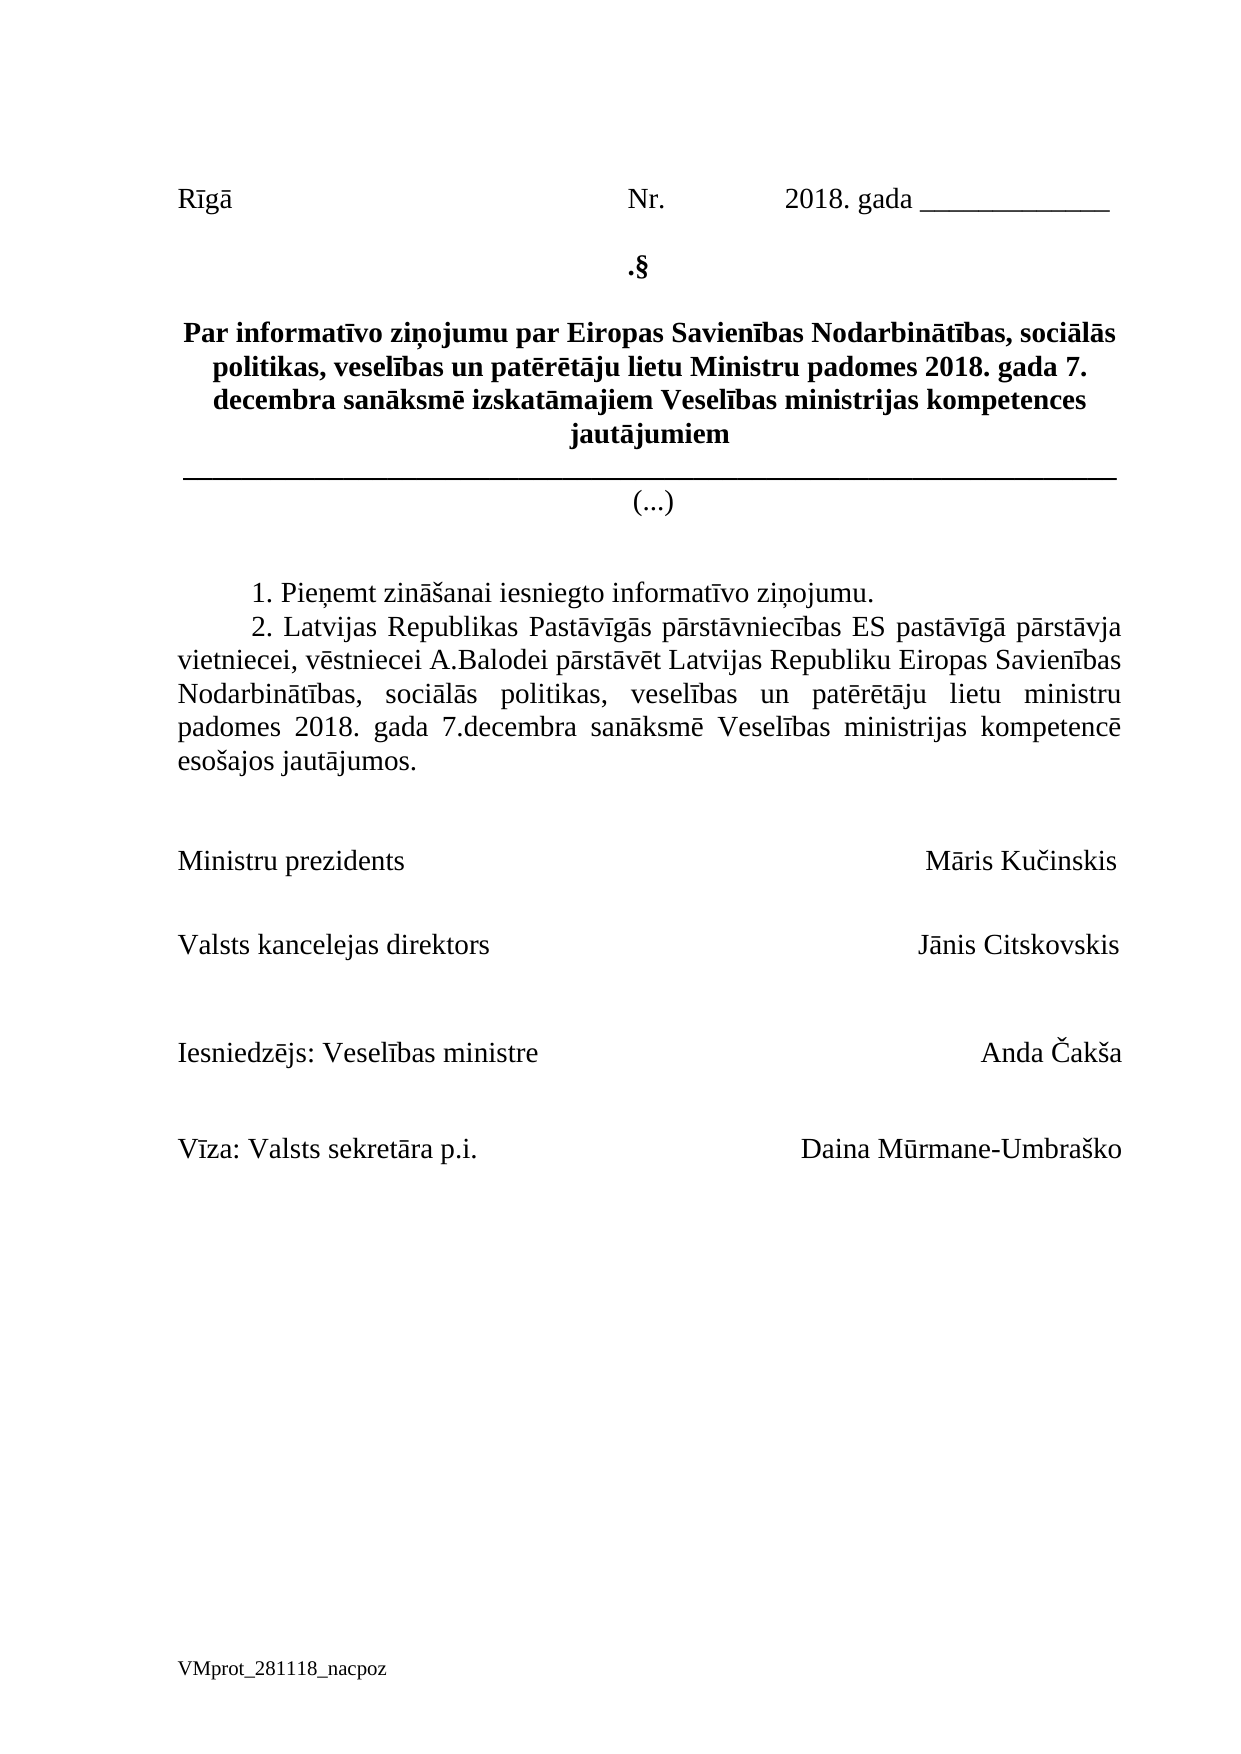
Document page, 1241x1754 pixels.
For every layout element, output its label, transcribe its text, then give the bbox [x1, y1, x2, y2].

text 2. Latvijas Republikas Pastāvīgās pārstāvniecības ES pastāvīgā pārstāvja vietniecei, vēstniecei A.Balodei pārstāvēt Latvijas Republiku Eiropas Savienības Nodarbinātības, sociālās politikas, veselības un patērētāju lietu ministru padomes 2018. gada 7.decembra sanāksmē Veselības ministrijas kompetencē esošajos jautājumos. [177, 609, 1122, 776]
list Pieņemt zināšanai iesniegto informatīvo ziņojumu. [177, 575, 1122, 609]
text .§ [552, 248, 1122, 282]
text Vīza: Valsts sekretāra p.i. Daina Mūrmane-Umbraško [177, 1132, 1202, 1165]
text ________________________________________________________________ [177, 449, 1122, 483]
text Iesniedzējs: Veselības ministre Anda Čakša [177, 1036, 1202, 1069]
text (...) [177, 483, 1122, 517]
text Valsts kancelejas direktors Jānis Citskovskis [177, 927, 1122, 961]
text Par informatīvo ziņojumu par Eiropas Savienības Nodarbinātības, sociālās politikas, veselības un patērētāju lietu Ministru padomes 2018. gada 7. decembra sanāksmē izskatāmajiem Veselības ministrijas kompetences jautājumiem [177, 315, 1122, 449]
text Rīgā Nr. 2018. gada _____________ [177, 181, 1122, 215]
text Ministru prezidents Māris Kučinskis [177, 843, 1202, 877]
